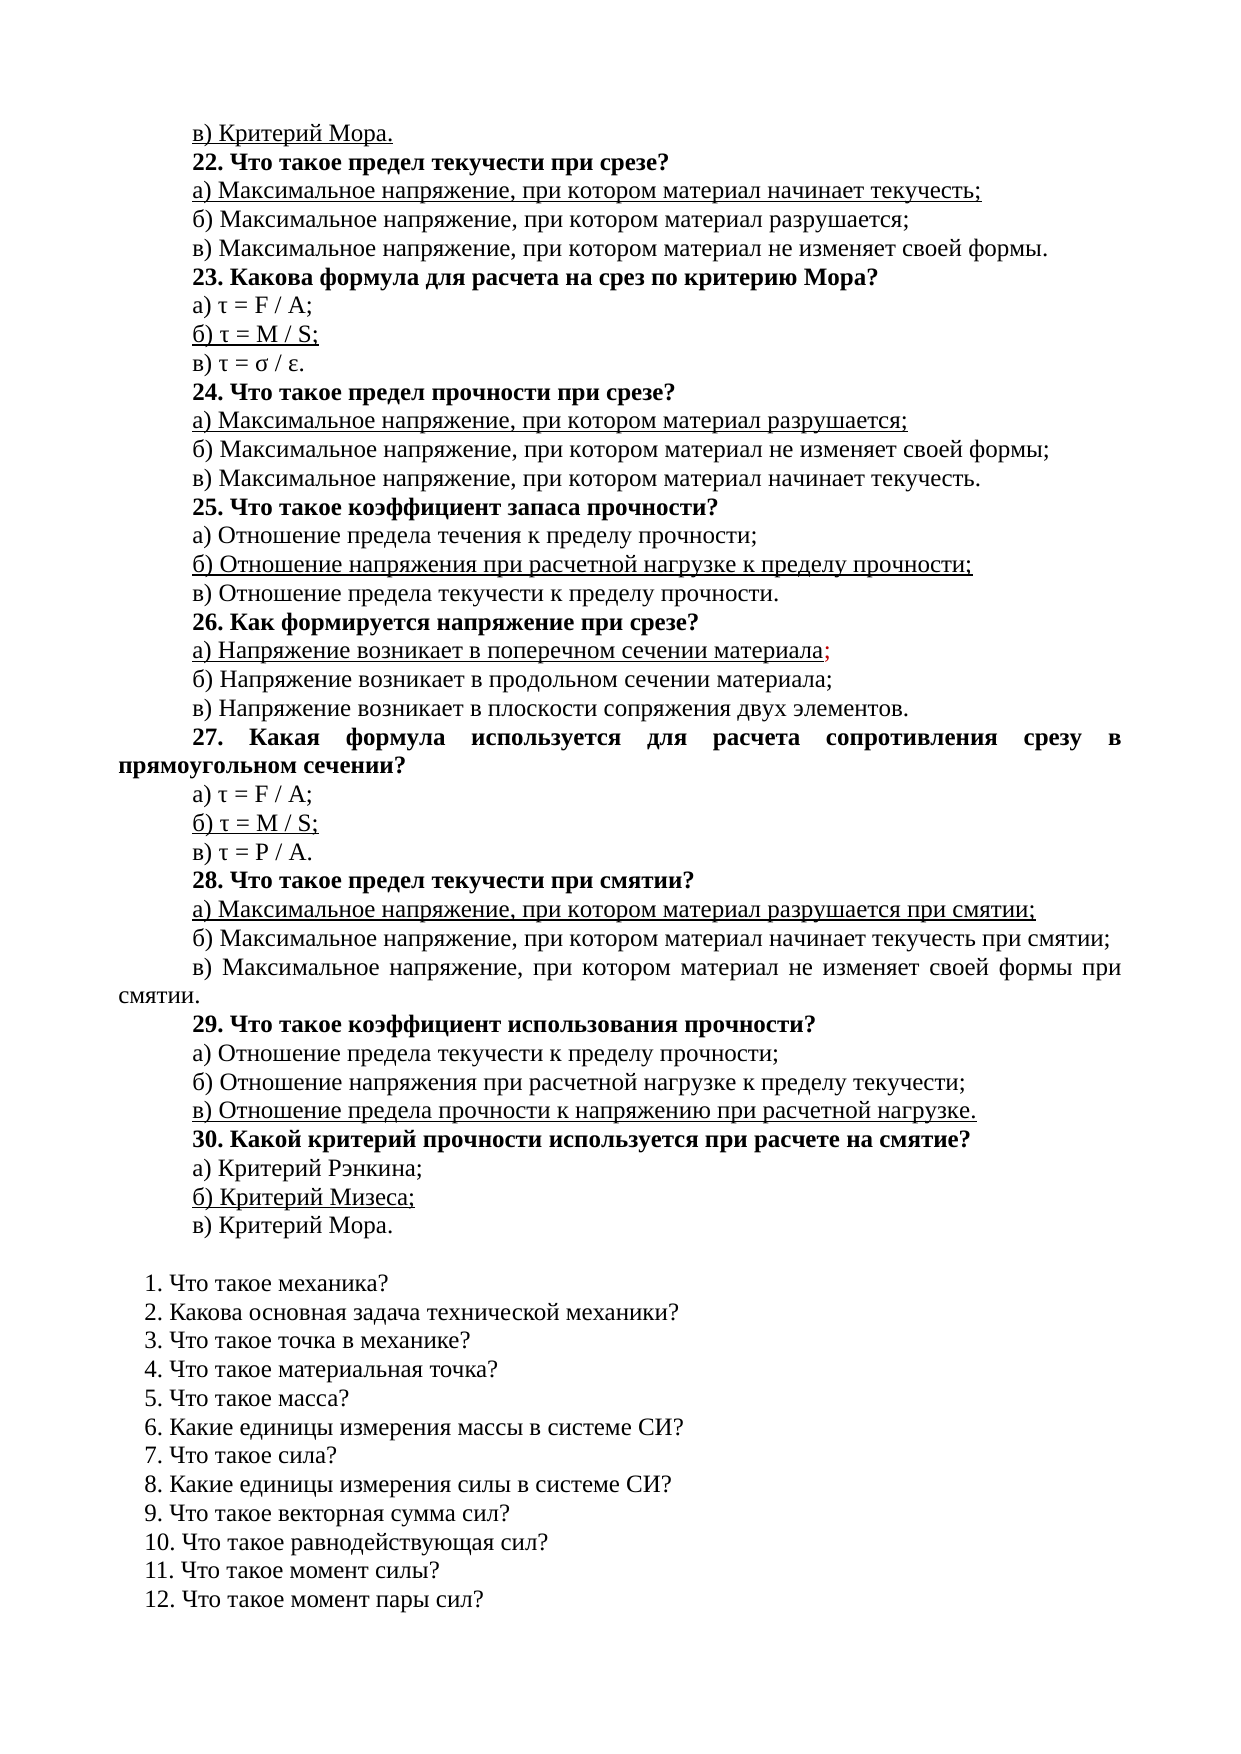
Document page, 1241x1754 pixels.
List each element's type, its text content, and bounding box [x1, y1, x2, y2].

text в) Критерий Мора. [118, 118, 1122, 147]
text б) Отношение напряжения при расчетной нагрузке к пределу текучести; [118, 1067, 1122, 1096]
text 28. Что такое предел текучести при смятии? [118, 866, 1122, 894]
text а) Максимальное напряжение, при котором материал разрушается; [118, 406, 1122, 434]
text в) τ = σ / ε. [118, 348, 1122, 377]
text в) Отношение предела прочности к напряжению при расчетной нагрузке. [118, 1096, 1122, 1124]
text а) τ = F / A; [118, 779, 1122, 808]
text 25. Что такое коэффициент запаса прочности? [118, 492, 1122, 521]
text б) τ = M / S; [118, 319, 1122, 348]
text б) τ = M / S; [118, 808, 1122, 837]
text в) τ = P / A. [118, 837, 1122, 866]
table_cell 6. Какие единицы измерения массы в системе СИ? [133, 1412, 1159, 1441]
table_cell 5. Что такое масса? [133, 1383, 1159, 1412]
text в) Максимальное напряжение, при котором материал не изменяет своей формы при смятии. [118, 952, 1122, 1009]
table_cell 3. Что такое точка в механике? [133, 1326, 1159, 1354]
text а) Критерий Рэнкина; [118, 1153, 1122, 1182]
text б) Максимальное напряжение, при котором материал не изменяет своей формы; [118, 434, 1122, 463]
text а) Отношение предела течения к пределу прочности; [118, 521, 1122, 549]
text б) Критерий Мизеса; [118, 1182, 1122, 1211]
text а) τ = F / A; [118, 291, 1122, 319]
table_cell 11. Что такое момент силы? [133, 1556, 1159, 1584]
text 23. Какова формула для расчета на срез по критерию Мора? [118, 262, 1122, 291]
table_cell 8. Какие единицы измерения силы в системе СИ? [133, 1469, 1159, 1498]
text 29. Что такое коэффициент использования прочности? [118, 1009, 1122, 1038]
text а) Отношение предела текучести к пределу прочности; [118, 1038, 1122, 1067]
table_cell 10. Что такое равнодействующая сил? [133, 1527, 1159, 1556]
text в) Напряжение возникает в плоскости сопряжения двух элементов. [118, 693, 1122, 722]
text б) Максимальное напряжение, при котором материал начинает текучесть при смятии; [118, 923, 1122, 952]
table_cell 9. Что такое векторная сумма сил? [133, 1498, 1159, 1527]
text 24. Что такое предел прочности при срезе? [118, 377, 1122, 406]
text в) Отношение предела текучести к пределу прочности. [118, 578, 1122, 607]
text 30. Какой критерий прочности используется при расчете на смятие? [118, 1124, 1122, 1153]
table_cell 7. Что такое сила? [133, 1441, 1159, 1469]
text 22. Что такое предел текучести при срезе? [118, 147, 1122, 176]
text в) Критерий Мора. [192, 1211, 1122, 1239]
text 26. Как формируется напряжение при срезе? [118, 607, 1122, 636]
text б) Максимальное напряжение, при котором материал разрушается; [118, 204, 1122, 233]
table_cell 12. Что такое момент пары сил? [133, 1584, 1159, 1613]
table_header 1. Что такое механика? [133, 1268, 1159, 1297]
table_cell 4. Что такое материальная точка? [133, 1354, 1159, 1383]
text а) Максимальное напряжение, при котором материал начинает текучесть; [118, 176, 1122, 204]
text а) Максимальное напряжение, при котором материал разрушается при смятии; [118, 894, 1122, 923]
text а) Напряжение возникает в поперечном сечении материала; [118, 636, 1122, 664]
text 27. Какая формула используется для расчета сопротивления срезу в прямоугольном сечении? [118, 722, 1122, 779]
text б) Напряжение возникает в продольном сечении материала; [118, 664, 1122, 693]
text б) Отношение напряжения при расчетной нагрузке к пределу прочности; [118, 549, 1122, 578]
table_cell 2. Какова основная задача технической механики? [133, 1297, 1159, 1326]
text в) Максимальное напряжение, при котором материал начинает текучесть. [118, 463, 1122, 492]
text в) Максимальное напряжение, при котором материал не изменяет своей формы. [118, 233, 1122, 262]
